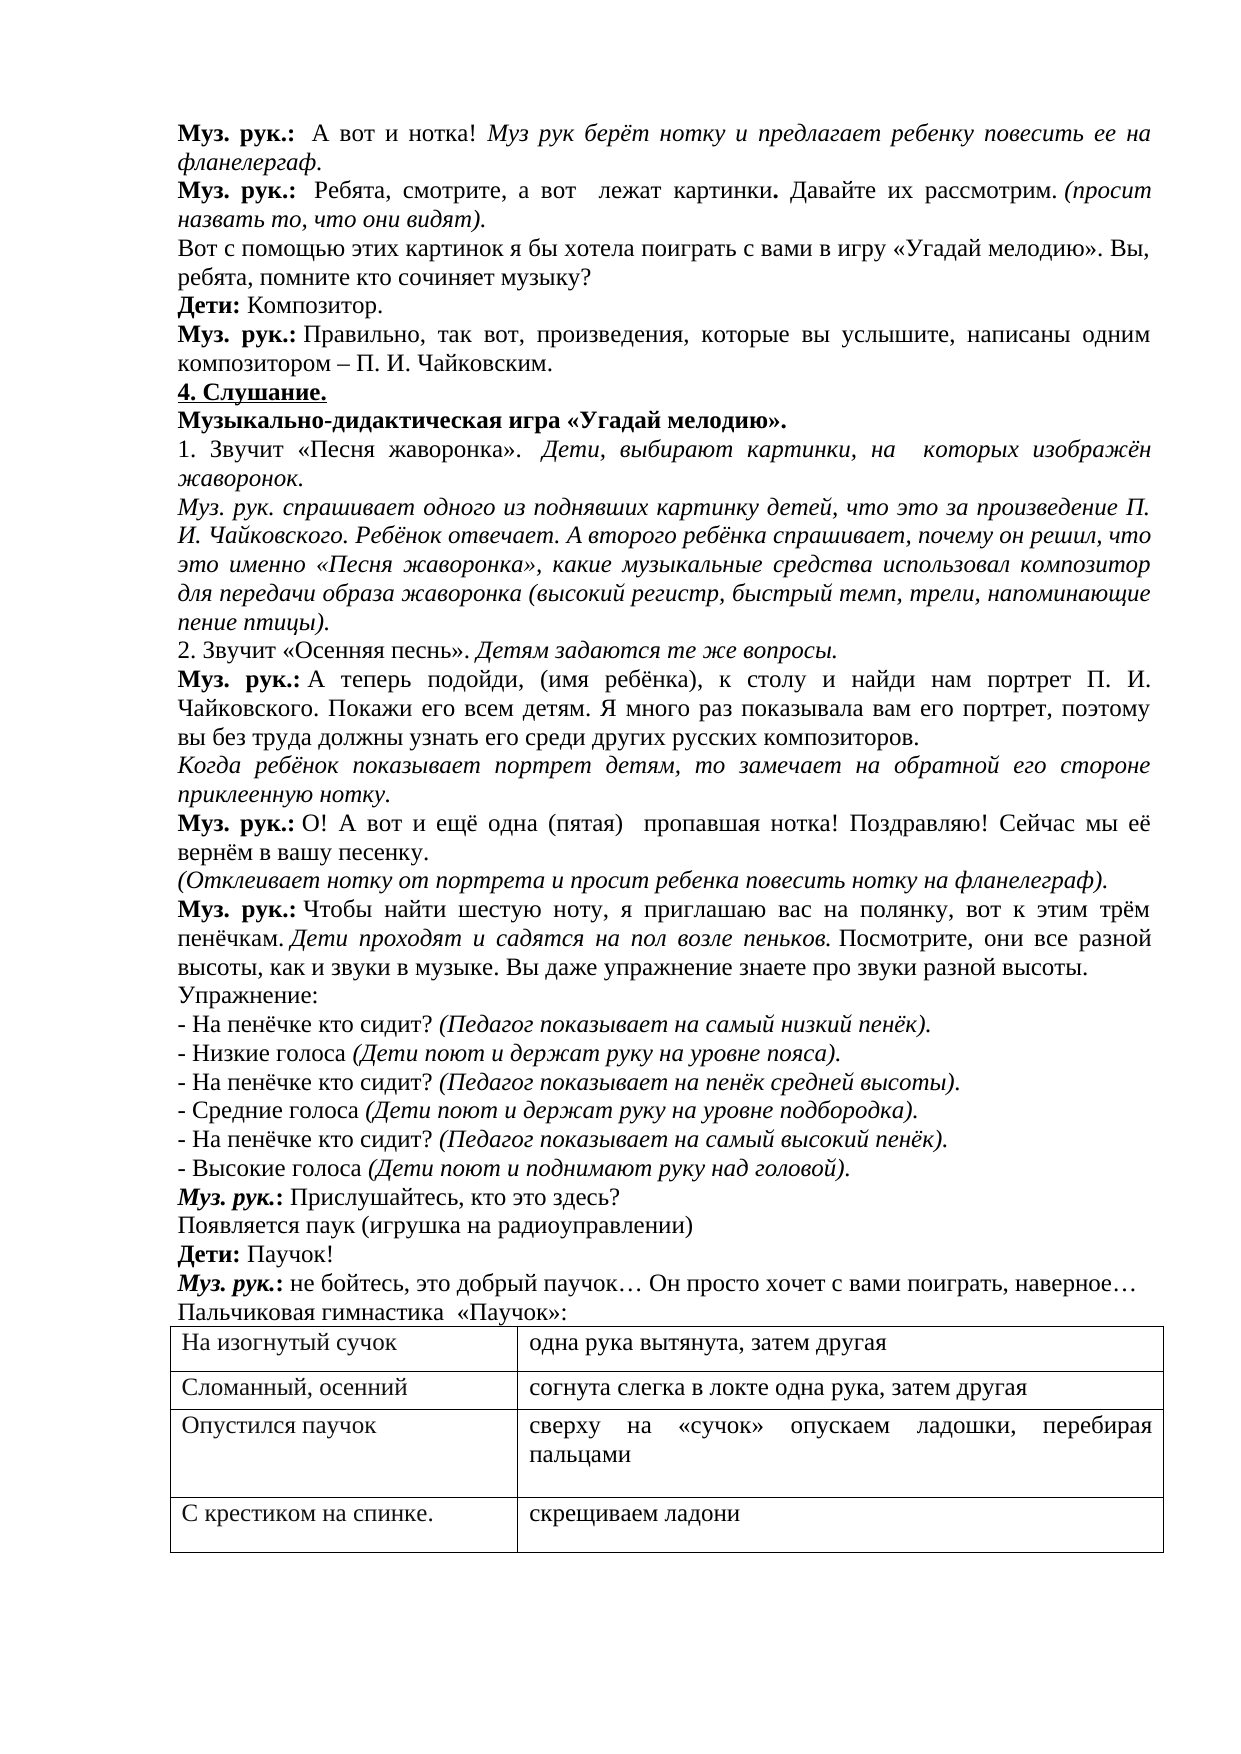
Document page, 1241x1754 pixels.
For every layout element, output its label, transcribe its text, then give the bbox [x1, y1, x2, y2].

text (Отклеивает нотку от портрета и просит ребенка повесить нотку на фланелеграф). [177, 866, 1152, 894]
text Муз. рук.: Чтобы найти шестую ноту, я приглашаю вас на полянку, вот к этим трём пенёчкам. Дети проходят и садятся на пол возле пеньков. Посмотрите, они все разной высоты, как и звуки в музыке. Вы даже упражнение знаете про звуки разной высоты. [177, 894, 1152, 981]
text Муз. рук.: О! А вот и ещё одна (пятая) пропавшая нотка! Поздравляю! Сейчас мы её вернём в вашу песенку. [177, 808, 1152, 866]
text Муз. рук.: А вот и нотка! Муз рук берёт нотку и предлагает ребенку повесить ее на фланелергаф. [177, 118, 1152, 176]
text - Низкие голоса (Дети поют и держат руку на уровне пояса). [177, 1038, 1152, 1067]
table_cell скрещиваем ладони [518, 1498, 1163, 1552]
text Муз. рук. спрашивает одного из поднявших картинку детей, что это за произведение П. И. Чайковского. Ребёнок отвечает. А второго ребёнка спрашивает, почему он решил, что это именно «Песня жаворонка», какие музыкальные средства использовал композитор для передачи образа жаворонка (высокий регистр, быстрый темп, трели, напоминающие пение птицы). [177, 492, 1152, 636]
text Муз. рук.: Ребята, смотрите, а вот лежат картинки. Давайте их рассмотрим. (просит назвать то, что они видят). [177, 176, 1152, 233]
table_cell согнута слегка в локте одна рука, затем другая [518, 1372, 1163, 1409]
text Муз. рук.: Прислушайтесь, кто это здесь? [177, 1182, 1152, 1211]
text Упражнение: [177, 981, 1152, 1009]
text - На пенёчке кто сидит? (Педагог показывает на самый низкий пенёк). [177, 1009, 1152, 1038]
text Муз. рук.: не бойтесь, это добрый паучок… Он просто хочет с вами поиграть, наверное… [177, 1268, 1152, 1297]
text 1. Звучит «Песня жаворонка». Дети, выбирают картинки, на которых изображён жаворонок. [177, 434, 1152, 492]
text Дети: Паучок! [177, 1239, 1152, 1268]
table_header На изогнутый сучок [171, 1327, 517, 1371]
text - На пенёчке кто сидит? (Педагог показывает на пенёк средней высоты). [177, 1067, 1152, 1096]
table_cell Опустился паучок [171, 1410, 517, 1497]
text Появляется паук (игрушка на радиоуправлении) [177, 1211, 1152, 1239]
table_header одна рука вытянута, затем другая [518, 1327, 1163, 1371]
text Муз. рук.: А теперь подойди, (имя ребёнка), к столу и найди нам портрет П. И. Чайковского. Покажи его всем детям. Я много раз показывала вам его портрет, поэтому вы без труда должны узнать его среди других русских композиторов. [177, 664, 1152, 751]
table_cell С крестиком на спинке. [171, 1498, 517, 1552]
text Муз. рук.: Правильно, так вот, произведения, которые вы услышите, написаны одним композитором – П. И. Чайковским. [177, 319, 1152, 377]
text Пальчиковая гимнастика «Паучок»: [177, 1297, 1152, 1326]
table_cell Сломанный, осенний [171, 1372, 517, 1409]
text - На пенёчке кто сидит? (Педагог показывает на самый высокий пенёк). [177, 1124, 1152, 1153]
text - Высокие голоса (Дети поют и поднимают руку над головой). [177, 1153, 1152, 1182]
table_cell сверху на «сучок» опускаем ладошки, перебирая пальцами [518, 1410, 1163, 1497]
text 2. Звучит «Осенняя песнь». Детям задаются те же вопросы. [177, 636, 1152, 664]
text Когда ребёнок показывает портрет детям, то замечает на обратной его стороне приклеенную нотку. [177, 751, 1152, 808]
text Вот с помощью этих картинок я бы хотела поиграть с вами в игру «Угадай мелодию». Вы, ребята, помните кто сочиняет музыку? [177, 233, 1152, 291]
text Музыкально-дидактическая игра «Угадай мелодию». [177, 406, 1152, 434]
text - Средние голоса (Дети поют и держат руку на уровне подбородка). [177, 1096, 1152, 1124]
text Дети: Композитор. [177, 291, 1152, 319]
text 4. Слушание. [177, 377, 1152, 406]
